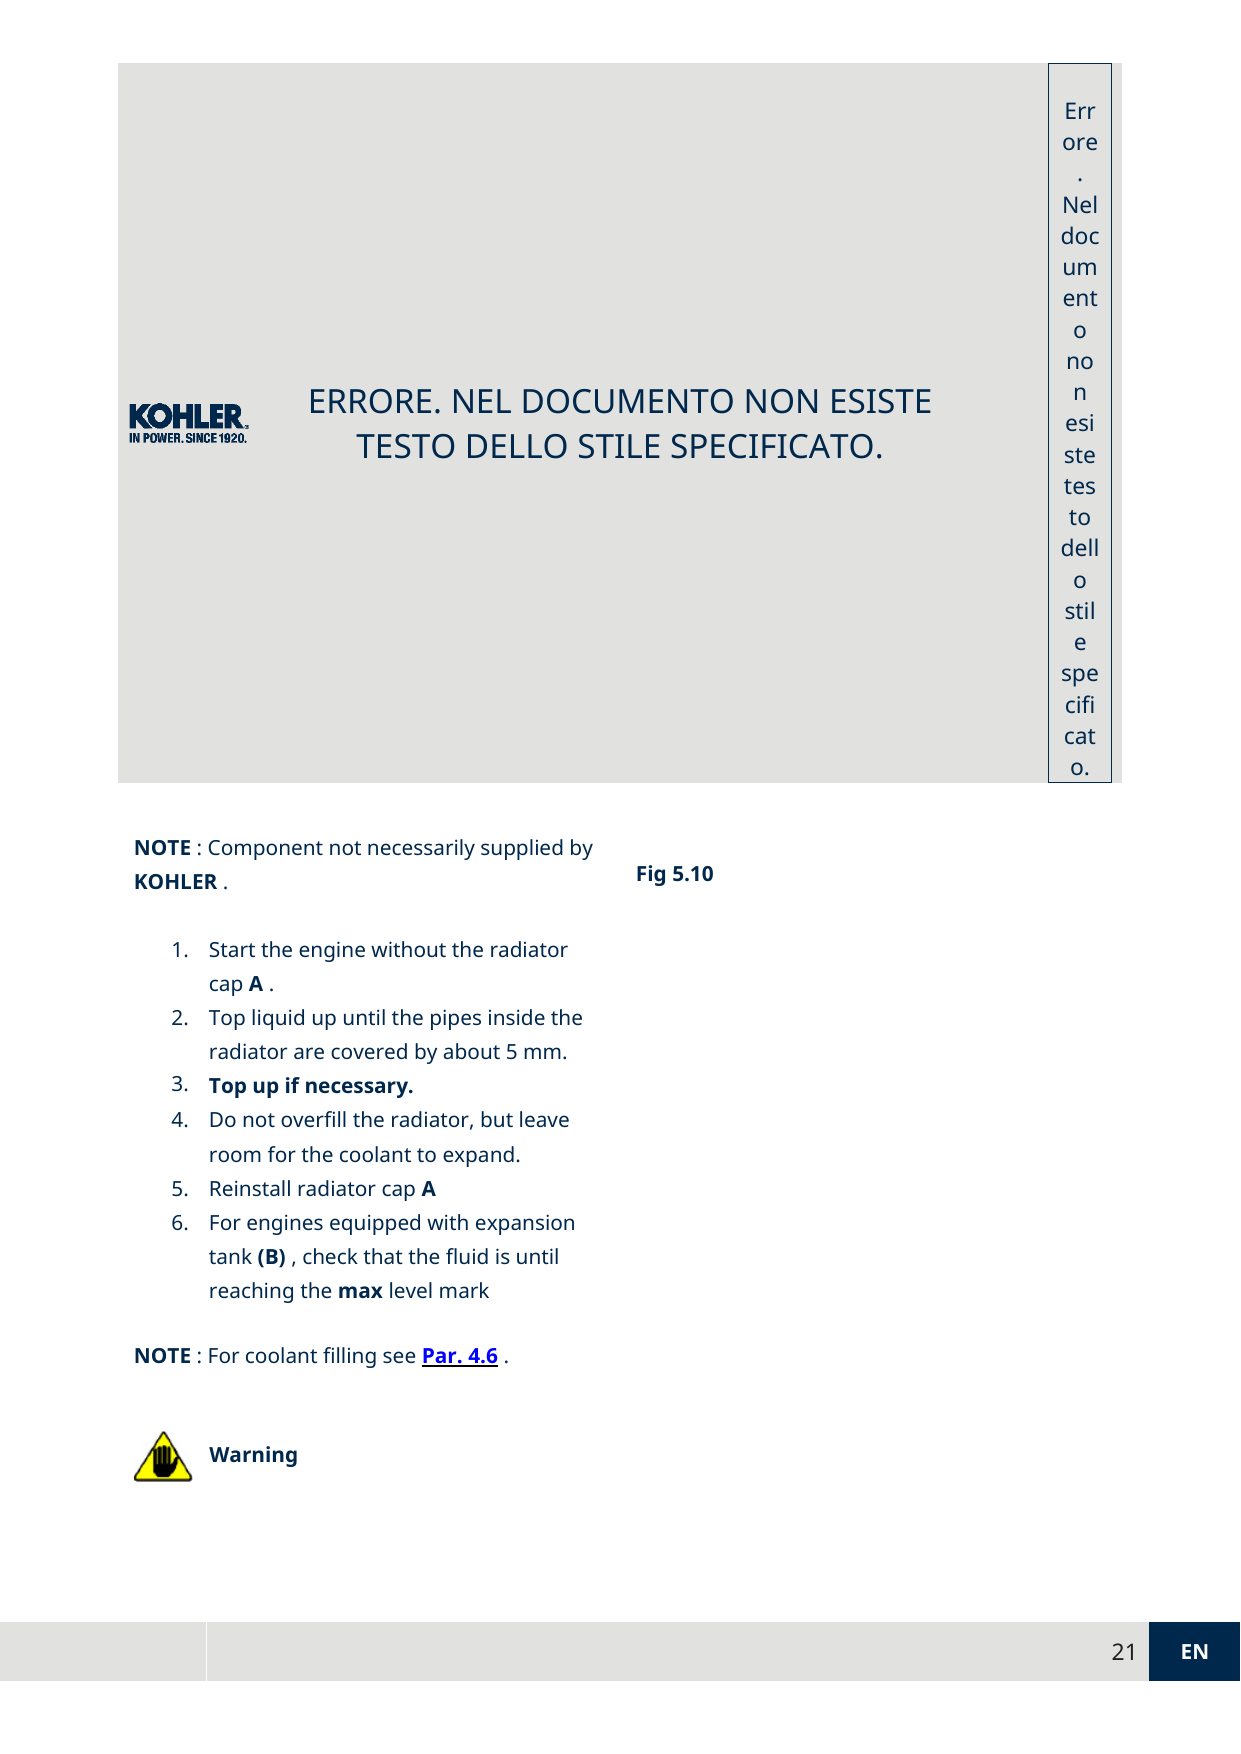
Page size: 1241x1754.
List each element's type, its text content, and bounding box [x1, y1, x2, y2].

table_header Fig 5.9 Fig 5.10 [620, 815, 1122, 1555]
table_header Important Before proceeding with operation, read Par. 3.2.2 . Danger For safety precautions see Chap. 3 . NOTE : Before proceeding with any operation on the engine, stop it and allow it to cool. Warning Presence of steam pressurized coolant danger of burn. NOTE : Component not necessarily supplied by KOHLER . Start the engine without the radiator cap A . Top liquid up until the pipes inside the radiator are covered by about 5 mm. Top up if necessary. Do not overfill the radiator, but leave room for the coolant to expand. Reinstall radiator cap A For engines equipped with expansion tank (B) , check that the fluid is until reaching the max level mark NOTE : For coolant filling see Par. 4.6 . Warning Before starting make sure that the radiator cap and cap, if present, are installed correctly to avoid spillage of liquid or vapour at high temperatures. [118, 815, 620, 1555]
picture [129, 403, 249, 443]
picture [133, 1431, 193, 1482]
